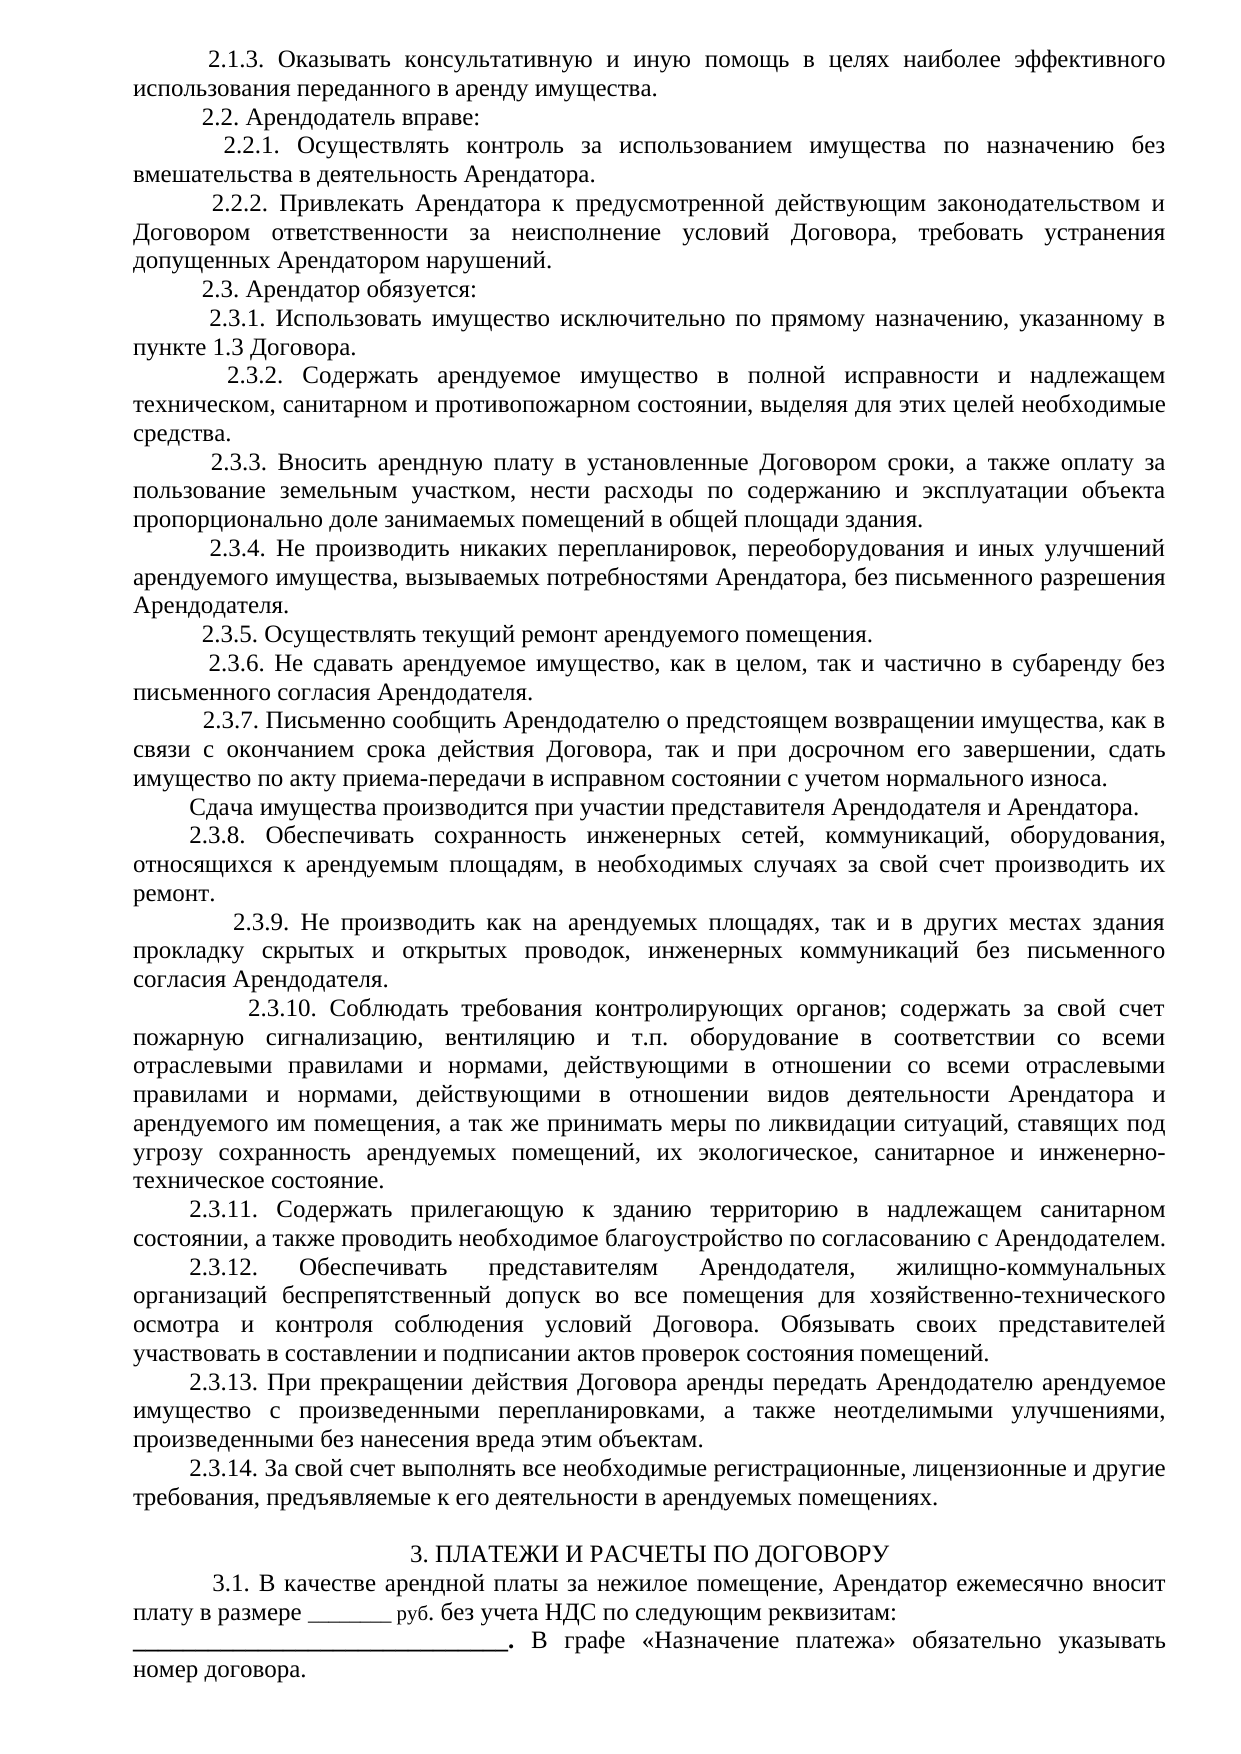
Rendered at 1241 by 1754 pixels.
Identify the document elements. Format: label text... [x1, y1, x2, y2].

text 2.2.2. Привлекать Арендатора к предусмотренной действующим законодательством и Договором ответственности за неисполнение условий Договора, требовать устранения допущенных Арендатором нарушений. [133, 188, 1167, 274]
text 2.3.3. Вносить арендную плату в установленные Договором сроки, а также оплату за пользование земельным участком, нести расходы по содержанию и эксплуатации объекта пропорционально доле занимаемых помещений в общей площади здания. [133, 447, 1167, 533]
text 3.1. В качестве арендной платы за нежилое помещение, Арендатор ежемесячно вносит плату в размере ________ руб. без учета НДС по следующим реквизитам: [133, 1568, 1167, 1626]
text 2.3. Арендатор обязуется: [133, 274, 1167, 303]
text 2.3.7. Письменно сообщить Арендодателю о предстоящем возвращении имущества, как в связи с окончанием срока действия Договора, так и при досрочном его завершении, сдать имущество по акту приема-передачи в исправном состоянии с учетом нормального износа. [133, 706, 1167, 792]
text 2.2. Арендодатель вправе: [133, 102, 1167, 131]
text ______________________________. В графе «Назначение платежа» обязательно указывать номер договора. [133, 1626, 1167, 1683]
text Сдача имущества производится при участии представителя Арендодателя и Арендатора. [133, 792, 1167, 821]
text 2.3.12. Обеспечивать представителям Арендодателя, жилищно-коммунальных организаций беспрепятственный допуск во все помещения для хозяйственно-технического осмотра и контроля соблюдения условий Договора. Обязывать своих представителей участвовать в составлении и подписании актов проверок состояния помещений. [133, 1252, 1167, 1367]
text 2.3.1. Использовать имущество исключительно по прямому назначению, указанному в пункте 1.3 Договора. [133, 303, 1167, 361]
text 2.3.11. Содержать прилегающую к зданию территорию в надлежащем санитарном состоянии, а также проводить необходимое благоустройство по согласованию с Арендодателем. [133, 1194, 1167, 1252]
text 2.3.10. Соблюдать требования контролирующих органов; содержать за свой счет пожарную сигнализацию, вентиляцию и т.п. оборудование в соответствии со всеми отраслевыми правилами и нормами, действующими в отношении со всеми отраслевыми правилами и нормами, действующими в отношении видов деятельности Арендатора и арендуемого им помещения, а так же принимать меры по ликвидации ситуаций, ставящих под угрозу сохранность арендуемых помещений, их экологическое, санитарное и инженерно-техническое состояние. [133, 993, 1167, 1194]
text 3. ПЛАТЕЖИ И РАСЧЕТЫ ПО ДОГОВОРУ [133, 1539, 1167, 1568]
text 2.3.4. Не производить никаких перепланировок, переоборудования и иных улучшений арендуемого имущества, вызываемых потребностями Арендатора, без письменного разрешения Арендодателя. [133, 533, 1167, 619]
text 2.2.1. Осуществлять контроль за использованием имущества по назначению без вмешательства в деятельность Арендатора. [133, 131, 1167, 188]
text 2.3.2. Содержать арендуемое имущество в полной исправности и надлежащем техническом, санитарном и противопожарном состоянии, выделяя для этих целей необходимые средства. [133, 361, 1167, 447]
text 2.1.3. Оказывать консультативную и иную помощь в целях наиболее эффективного использования переданного в аренду имущества. [133, 44, 1167, 102]
text 2.3.13. При прекращении действия Договора аренды передать Арендодателю арендуемое имущество с произведенными перепланировками, а также неотделимыми улучшениями, произведенными без нанесения вреда этим объектам. [133, 1367, 1167, 1453]
text 2.3.14. За свой счет выполнять все необходимые регистрационные, лицензионные и другие требования, предъявляемые к его деятельности в арендуемых помещениях. [133, 1453, 1167, 1511]
text 2.3.5. Осуществлять текущий ремонт арендуемого помещения. [133, 619, 1167, 648]
text 2.3.8. Обеспечивать сохранность инженерных сетей, коммуникаций, оборудования, относящихся к арендуемым площадям, в необходимых случаях за свой счет производить их ремонт. [133, 821, 1167, 907]
text 2.3.9. Не производить как на арендуемых площадях, так и в других местах здания прокладку скрытых и открытых проводок, инженерных коммуникаций без письменного согласия Арендодателя. [133, 907, 1167, 993]
text 2.3.6. Не сдавать арендуемое имущество, как в целом, так и частично в субаренду без письменного согласия Арендодателя. [133, 648, 1167, 706]
